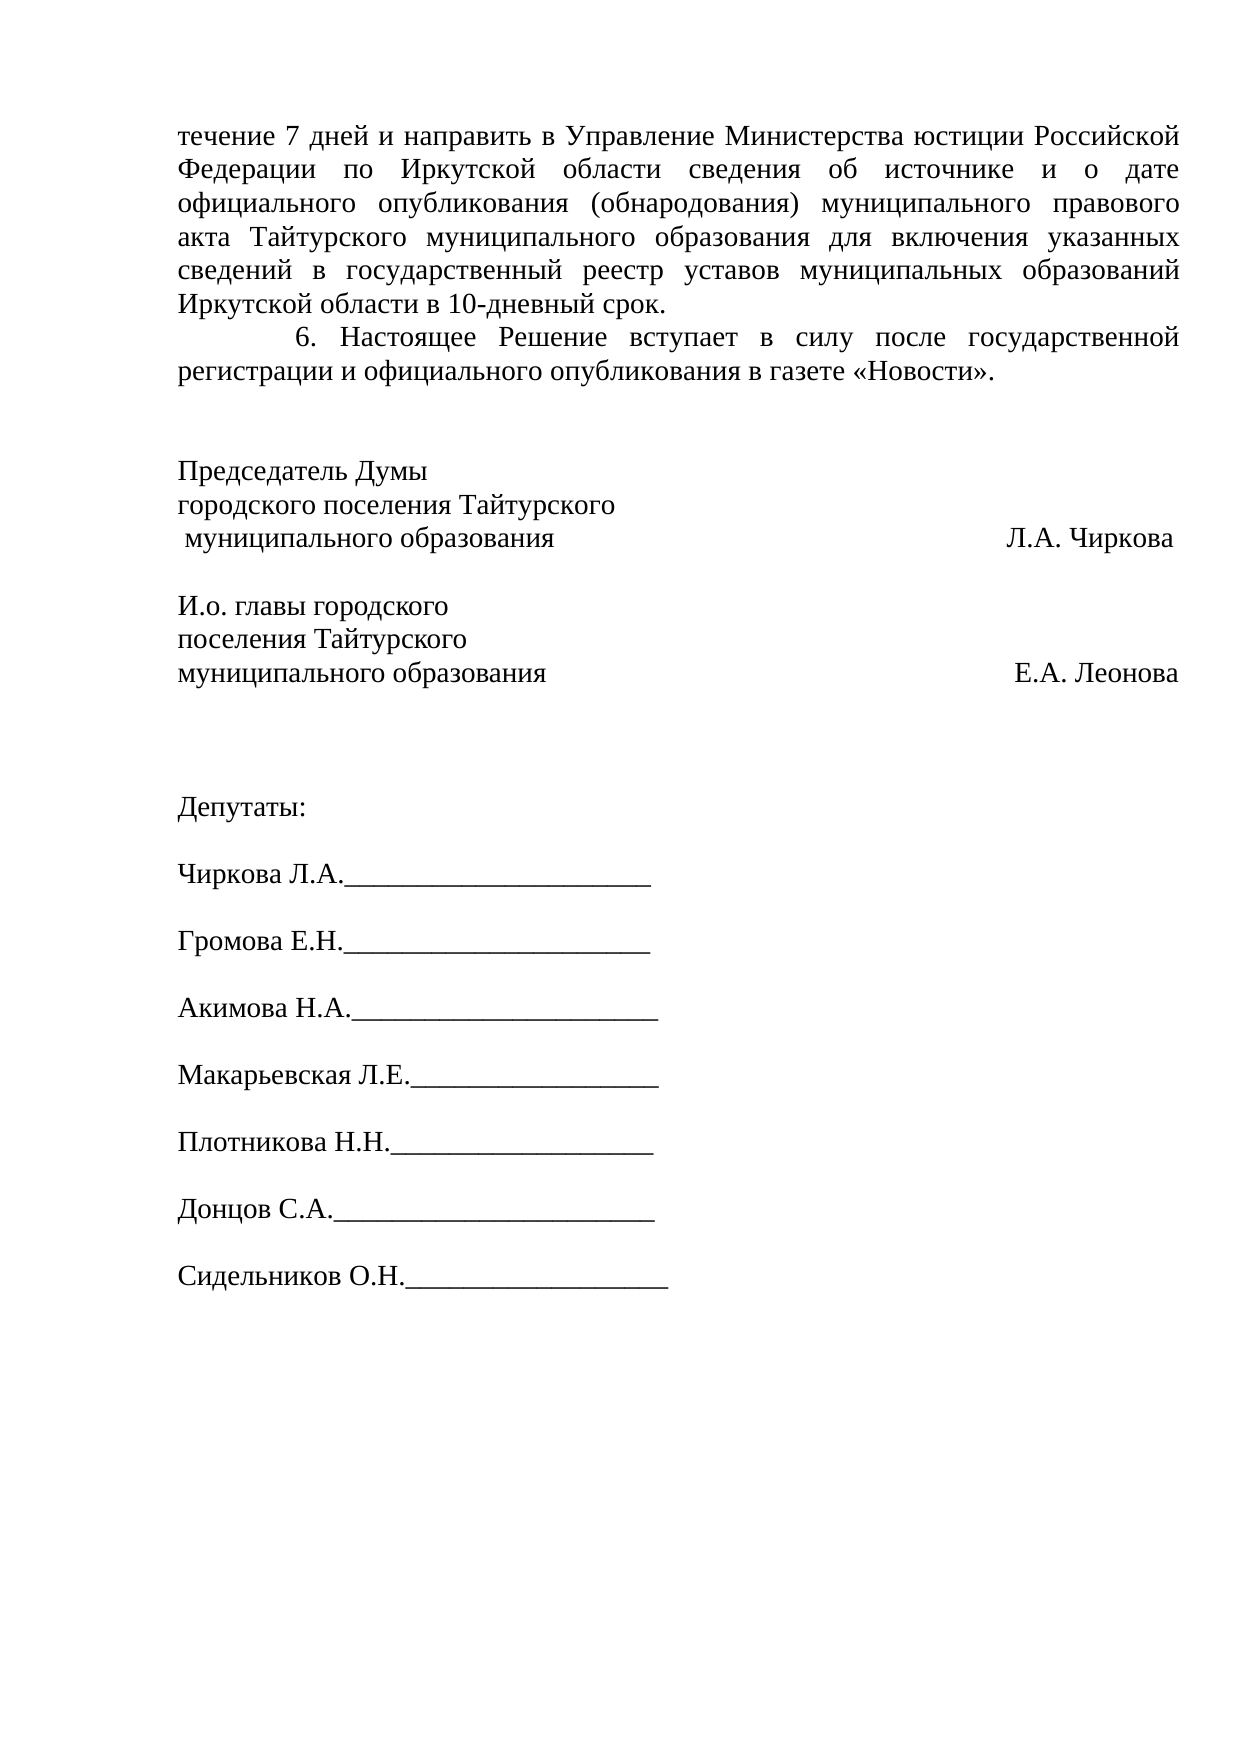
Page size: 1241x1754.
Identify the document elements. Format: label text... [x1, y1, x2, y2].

table_header Е.А. Леонова [679, 588, 1192, 789]
table_header И.о. главы городского поселения Тайтурского муниципального образования [177, 588, 679, 789]
text Сидельников О.Н.__________________ [177, 1258, 1181, 1292]
text Плотникова Н.Н.__________________ [177, 1124, 1181, 1158]
text Депутаты: [177, 789, 1181, 822]
text городского поселения Тайтурского [177, 487, 1181, 521]
text Акимова Н.А._____________________ [177, 990, 1181, 1024]
text Председатель Думы [177, 453, 1181, 487]
text Громова Е.Н._____________________ [177, 923, 1181, 957]
text Чиркова Л.А._____________________ [177, 856, 1181, 889]
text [177, 118, 1181, 319]
text Донцов С.А.______________________ [177, 1191, 1181, 1225]
text 6. Настоящее Решение вступает в силу после государственной регистрации и официального опубликования в газете «Новости». [177, 319, 1181, 386]
text Макарьевская Л.Е._________________ [177, 1057, 1181, 1091]
text муниципального образования Л.А. Чиркова [177, 521, 1181, 554]
